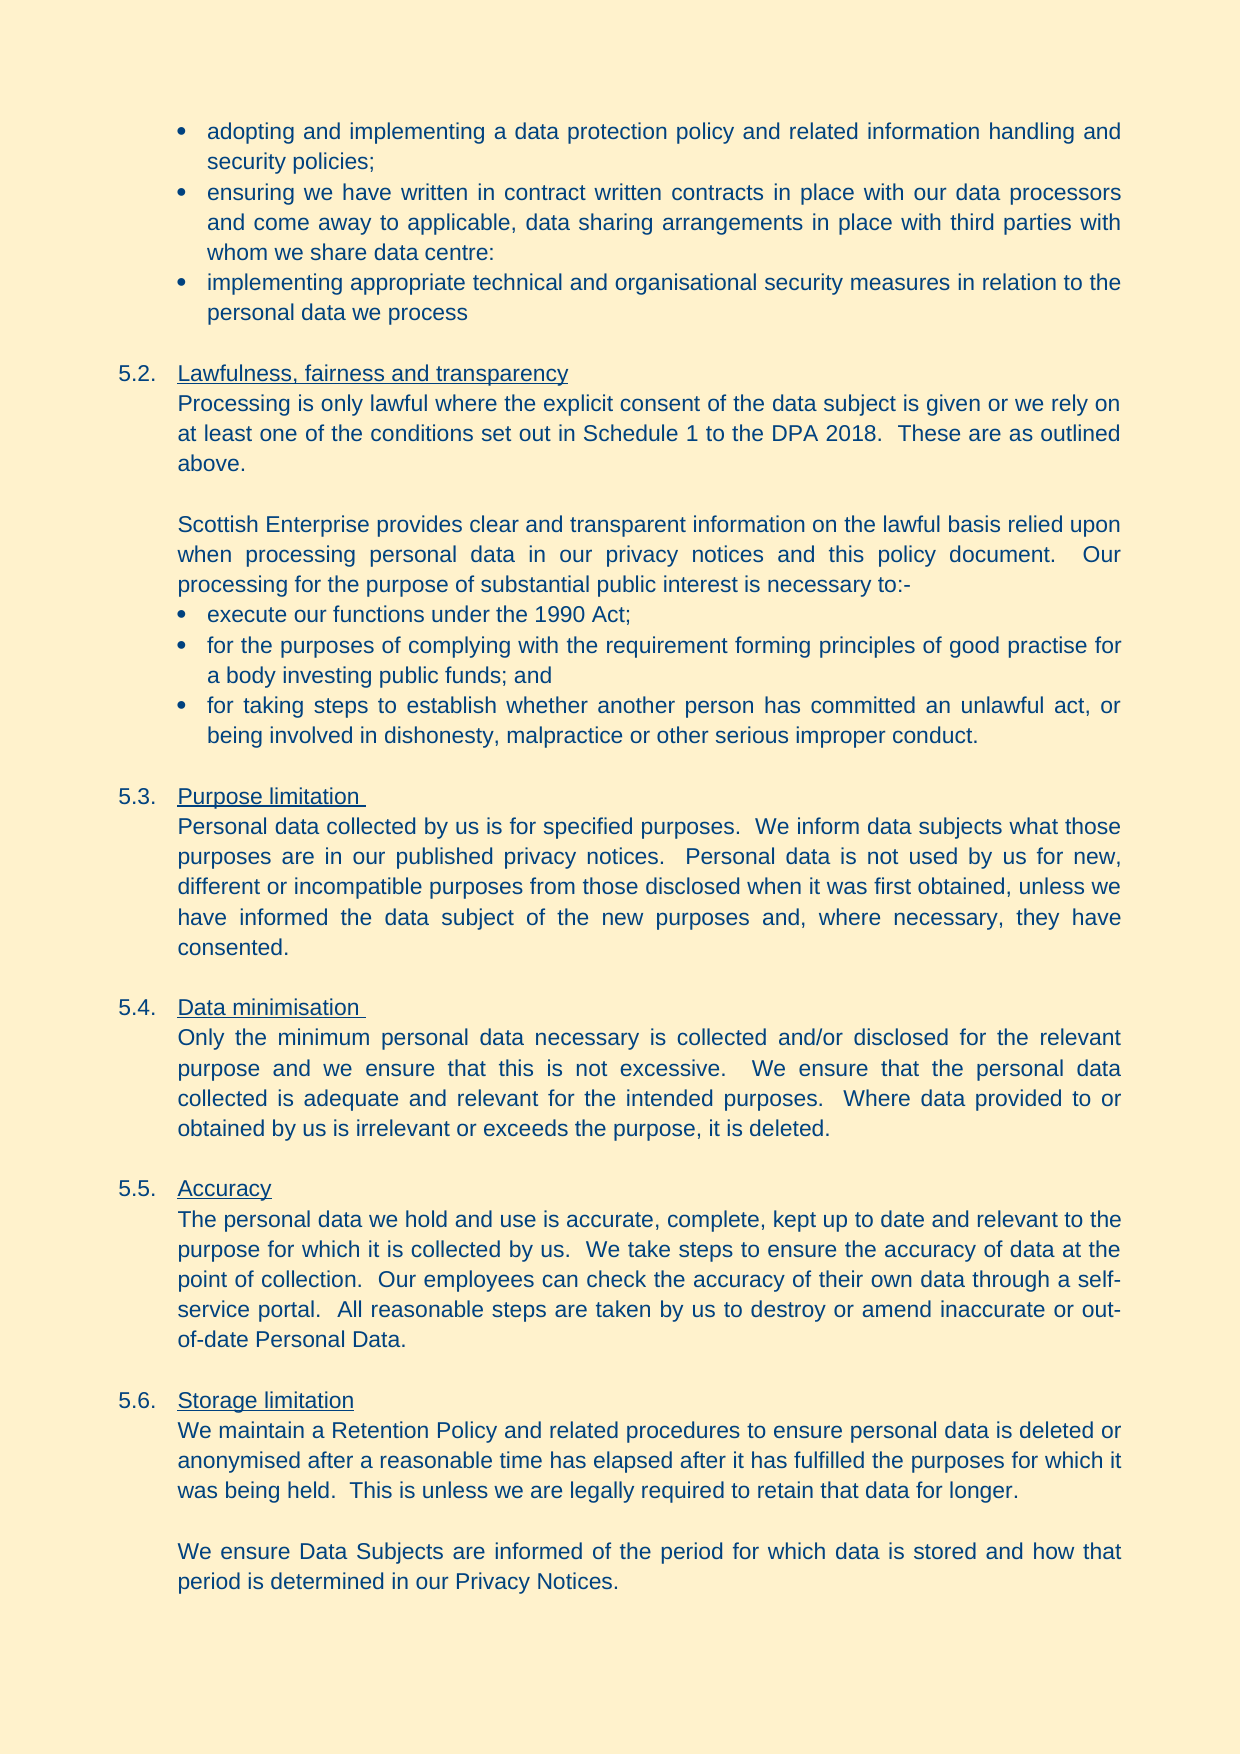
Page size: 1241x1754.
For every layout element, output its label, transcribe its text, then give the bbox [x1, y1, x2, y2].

list for the purposes of complying with the requirement forming principles of good practise for a body investing public funds; and [177, 632, 1122, 688]
list We ensure Data Subjects are informed of the period for which data is stored and how that period is determined in our Privacy Notices. [177, 1538, 1122, 1594]
list Lawfulness, fairness and transparency [118, 360, 1122, 386]
list Storage limitation [118, 1387, 1122, 1413]
list implementing appropriate technical and organisational security measures in relation to the personal data we process [177, 269, 1122, 326]
list Only the minimum personal data necessary is collected and/or disclosed for the relevant purpose and we ensure that this is not excessive. We ensure that the personal data collected is adequate and relevant for the intended purposes. Where data provided to or obtained by us is irrelevant or exceeds the purpose, it is deleted. [177, 1024, 1122, 1141]
list for taking steps to establish whether another person has committed an unlawful act, or being involved in dishonesty, malpractice or other serious improper conduct. [177, 692, 1122, 749]
list We maintain a Retention Policy and related procedures to ensure personal data is deleted or anonymised after a reasonable time has elapsed after it has fulfilled the purposes for which it was being held. This is unless we are legally required to retain that data for longer. [177, 1417, 1122, 1504]
list Data minimisation [118, 994, 1122, 1021]
list execute our functions under the 1990 Act; [177, 601, 1122, 628]
list The personal data we hold and use is accurate, complete, kept up to date and relevant to the purpose for which it is collected by us. We take steps to ensure the accuracy of data at the point of collection. Our employees can check the accuracy of their own data through a self-service portal. All reasonable steps are taken by us to destroy or amend inaccurate or out-of-date Personal Data. [177, 1206, 1122, 1353]
list Accuracy [118, 1175, 1122, 1202]
list Personal data collected by us is for specified purposes. We inform data subjects what those purposes are in our published privacy notices. Personal data is not used by us for new, different or incompatible purposes from those disclosed when it was first obtained, unless we have informed the data subject of the new purposes and, where necessary, they have consented. [177, 813, 1122, 960]
list adopting and implementing a data protection policy and related information handling and security policies; [177, 118, 1122, 175]
list Scottish Enterprise provides clear and transparent information on the lawful basis relied upon when processing personal data in our privacy notices and this policy document. Our processing for the purpose of substantial public interest is necessary to:- [177, 511, 1122, 598]
list Processing is only lawful where the explicit consent of the data subject is given or we rely on at least one of the conditions set out in Schedule 1 to the DPA 2018. These are as outlined above. [177, 390, 1122, 477]
list ensuring we have written in contract written contracts in place with our data processors and come away to applicable, data sharing arrangements in place with third parties with whom we share data centre: [177, 178, 1122, 265]
list Purpose limitation [118, 783, 1122, 809]
